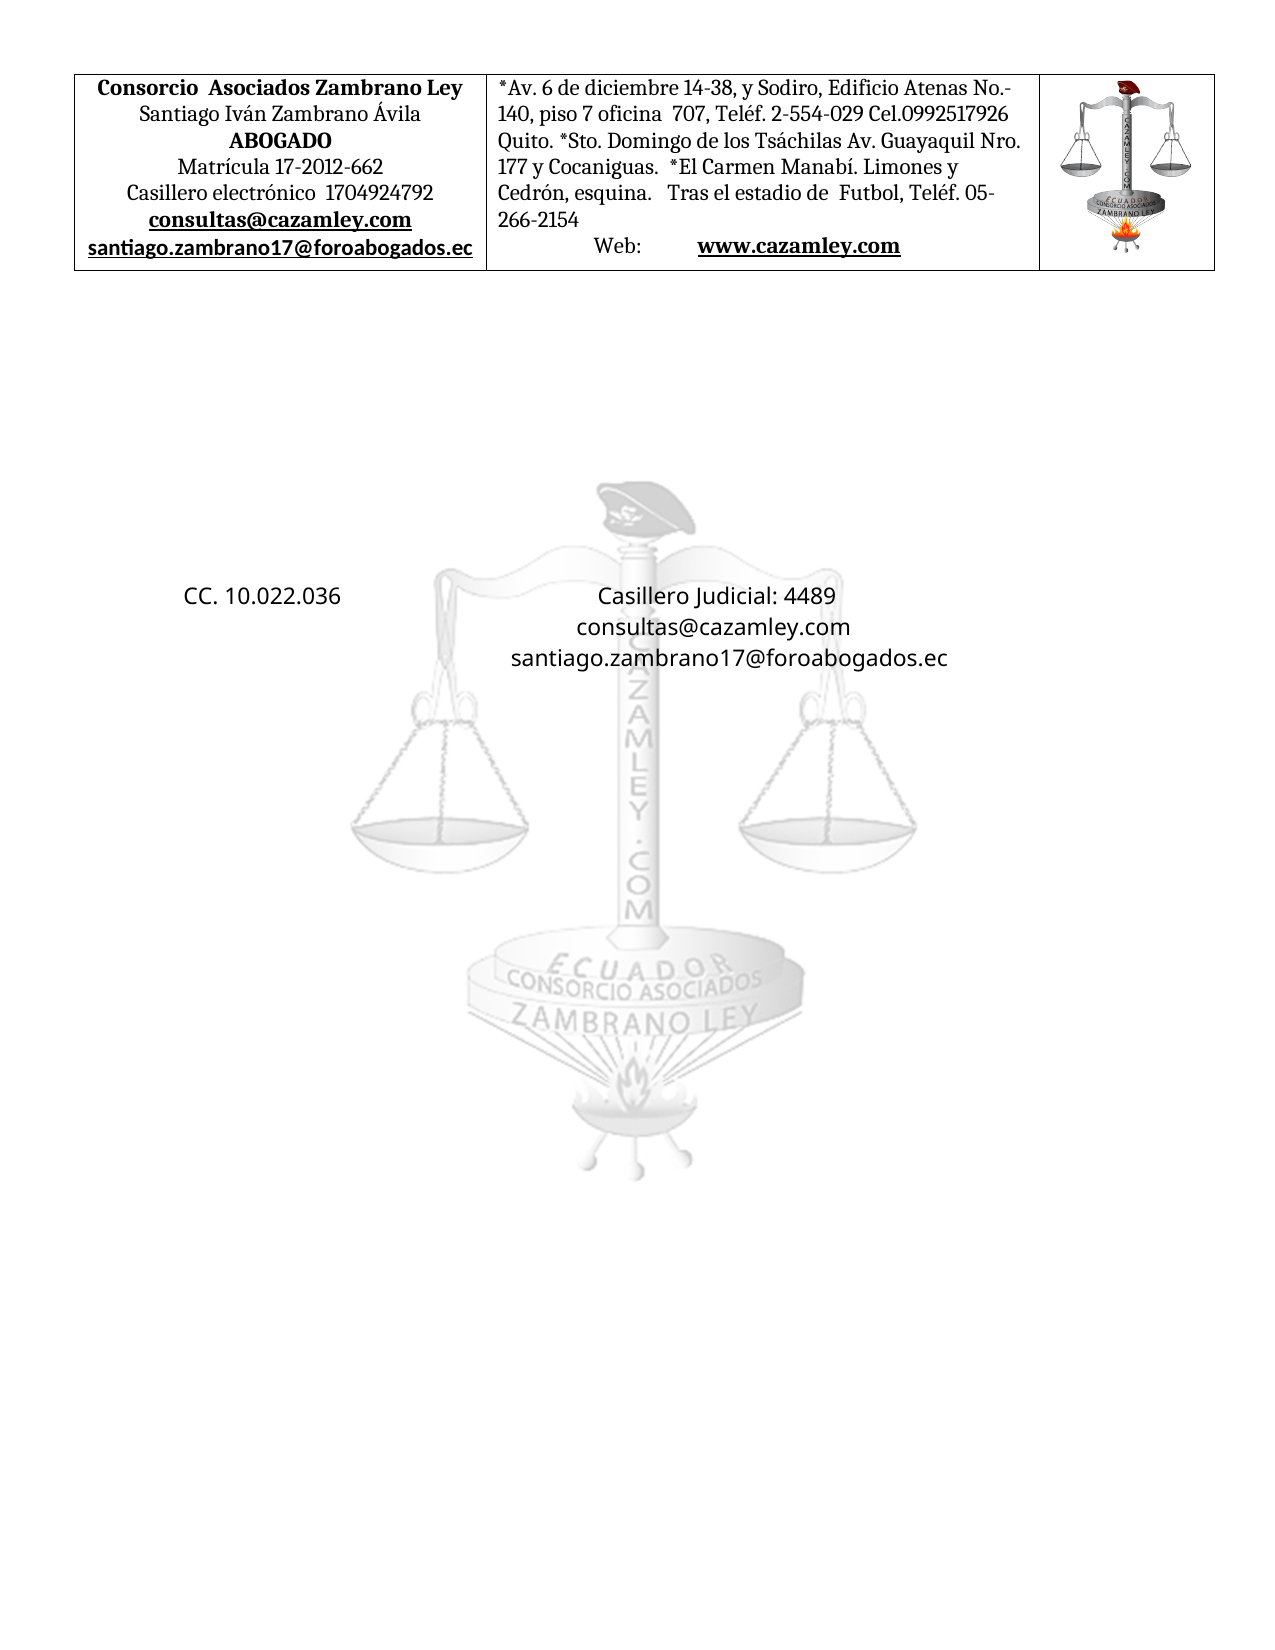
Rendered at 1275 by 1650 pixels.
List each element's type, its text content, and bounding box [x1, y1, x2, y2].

text CC. 10.022.036 Casillero Judicial: 4489 [177, 580, 1098, 611]
picture [307, 455, 972, 580]
picture [1051, 74, 1204, 258]
text consultas@cazamley.com [177, 611, 1098, 642]
text santiago.zambrano17@foroabogados.ec [177, 642, 1098, 674]
picture [307, 674, 972, 1203]
